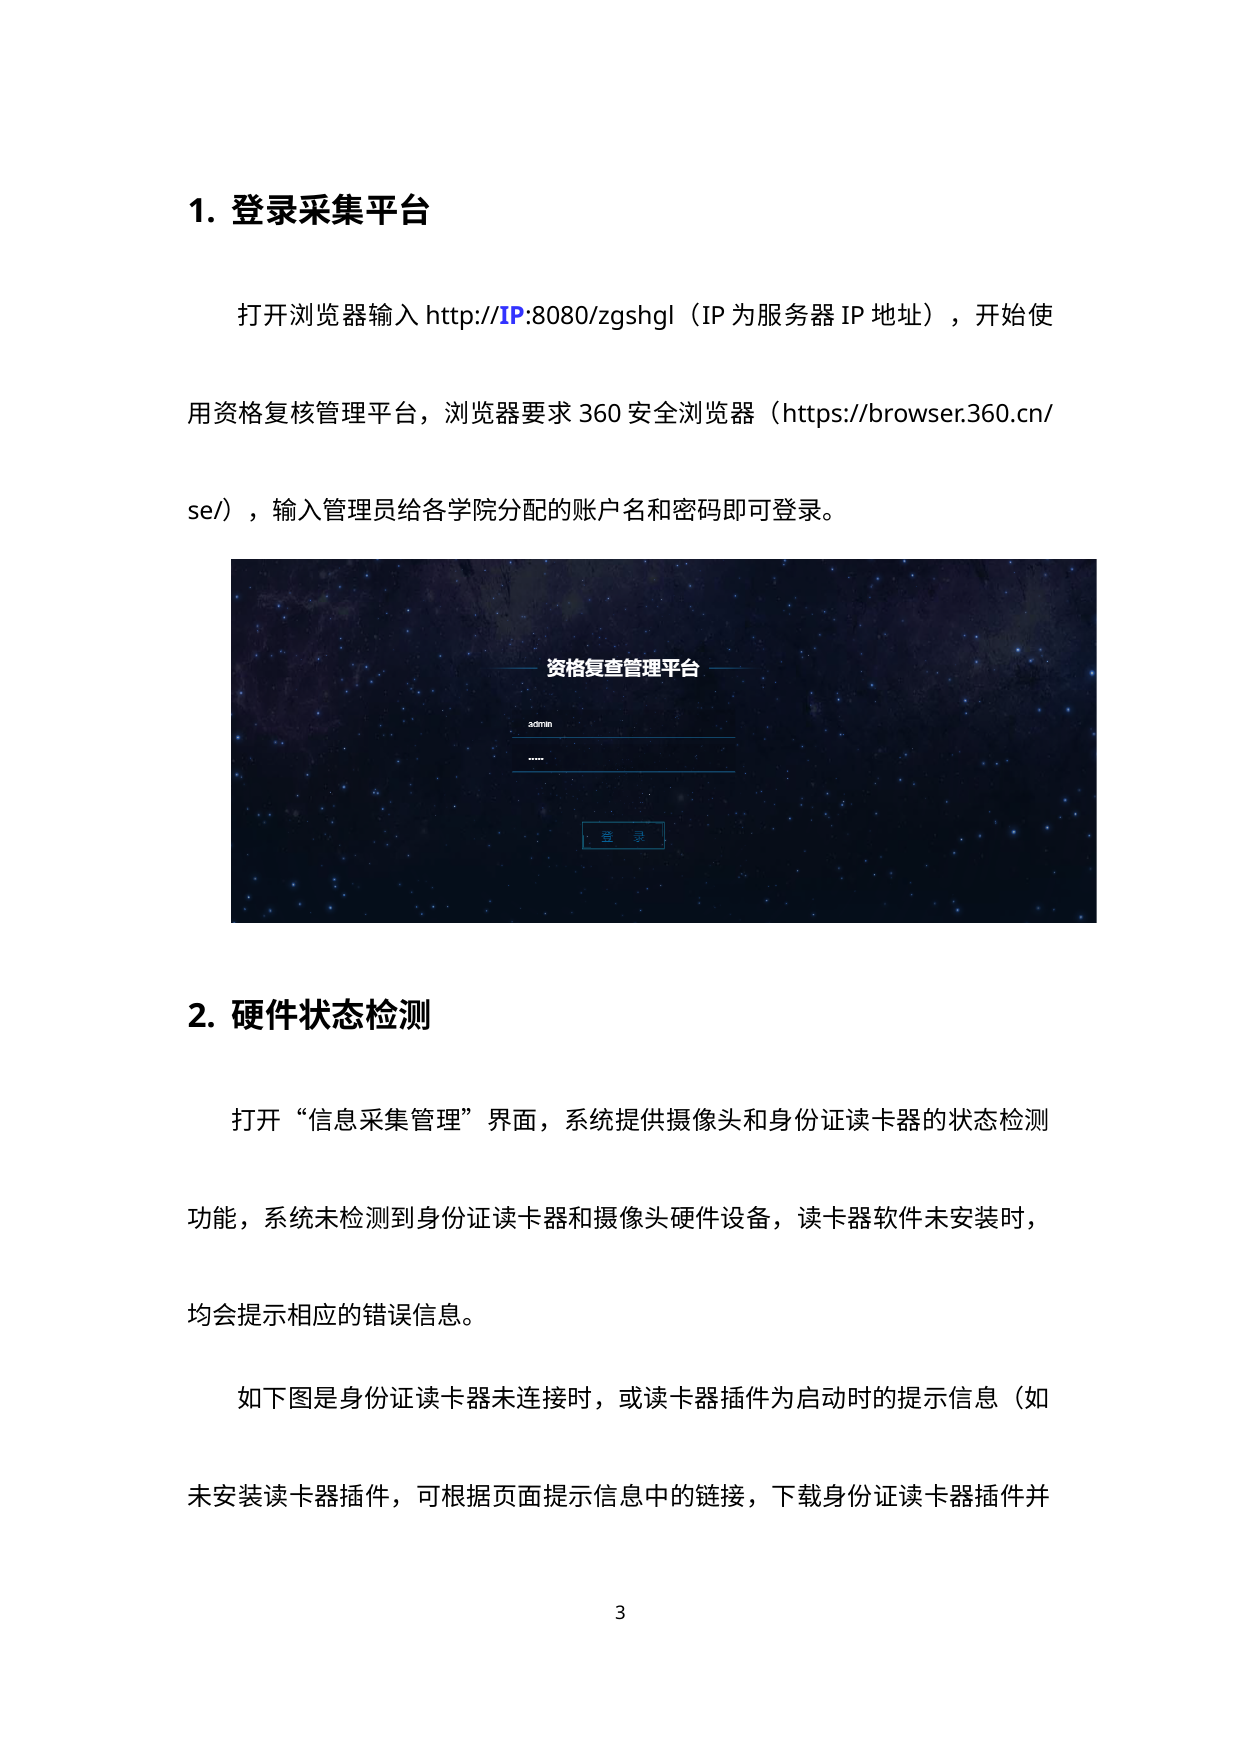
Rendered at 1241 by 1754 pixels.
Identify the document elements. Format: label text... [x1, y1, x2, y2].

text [187, 1364, 1053, 1527]
text 打开浏览器输入http://IP:8080/zgshgl（IP为服务器IP地址），开始使用资格复核管理平台，浏览器要求360安全浏览器（https://browser.360.cn/se/），输入管理员给各学院分配的账户名和密码即可登录。 [187, 281, 1053, 541]
picture [231, 559, 1097, 923]
subtitle 登录采集平台 [187, 176, 1053, 241]
text 打开“信息采集管理”界面，系统提供摄像头和身份证读卡器的状态检测功能，系统未检测到身份证读卡器和摄像头硬件设备，读卡器软件未安装时，均会提示相应的错误信息。 [187, 1086, 1053, 1346]
subtitle 硬件状态检测 [187, 981, 1053, 1046]
